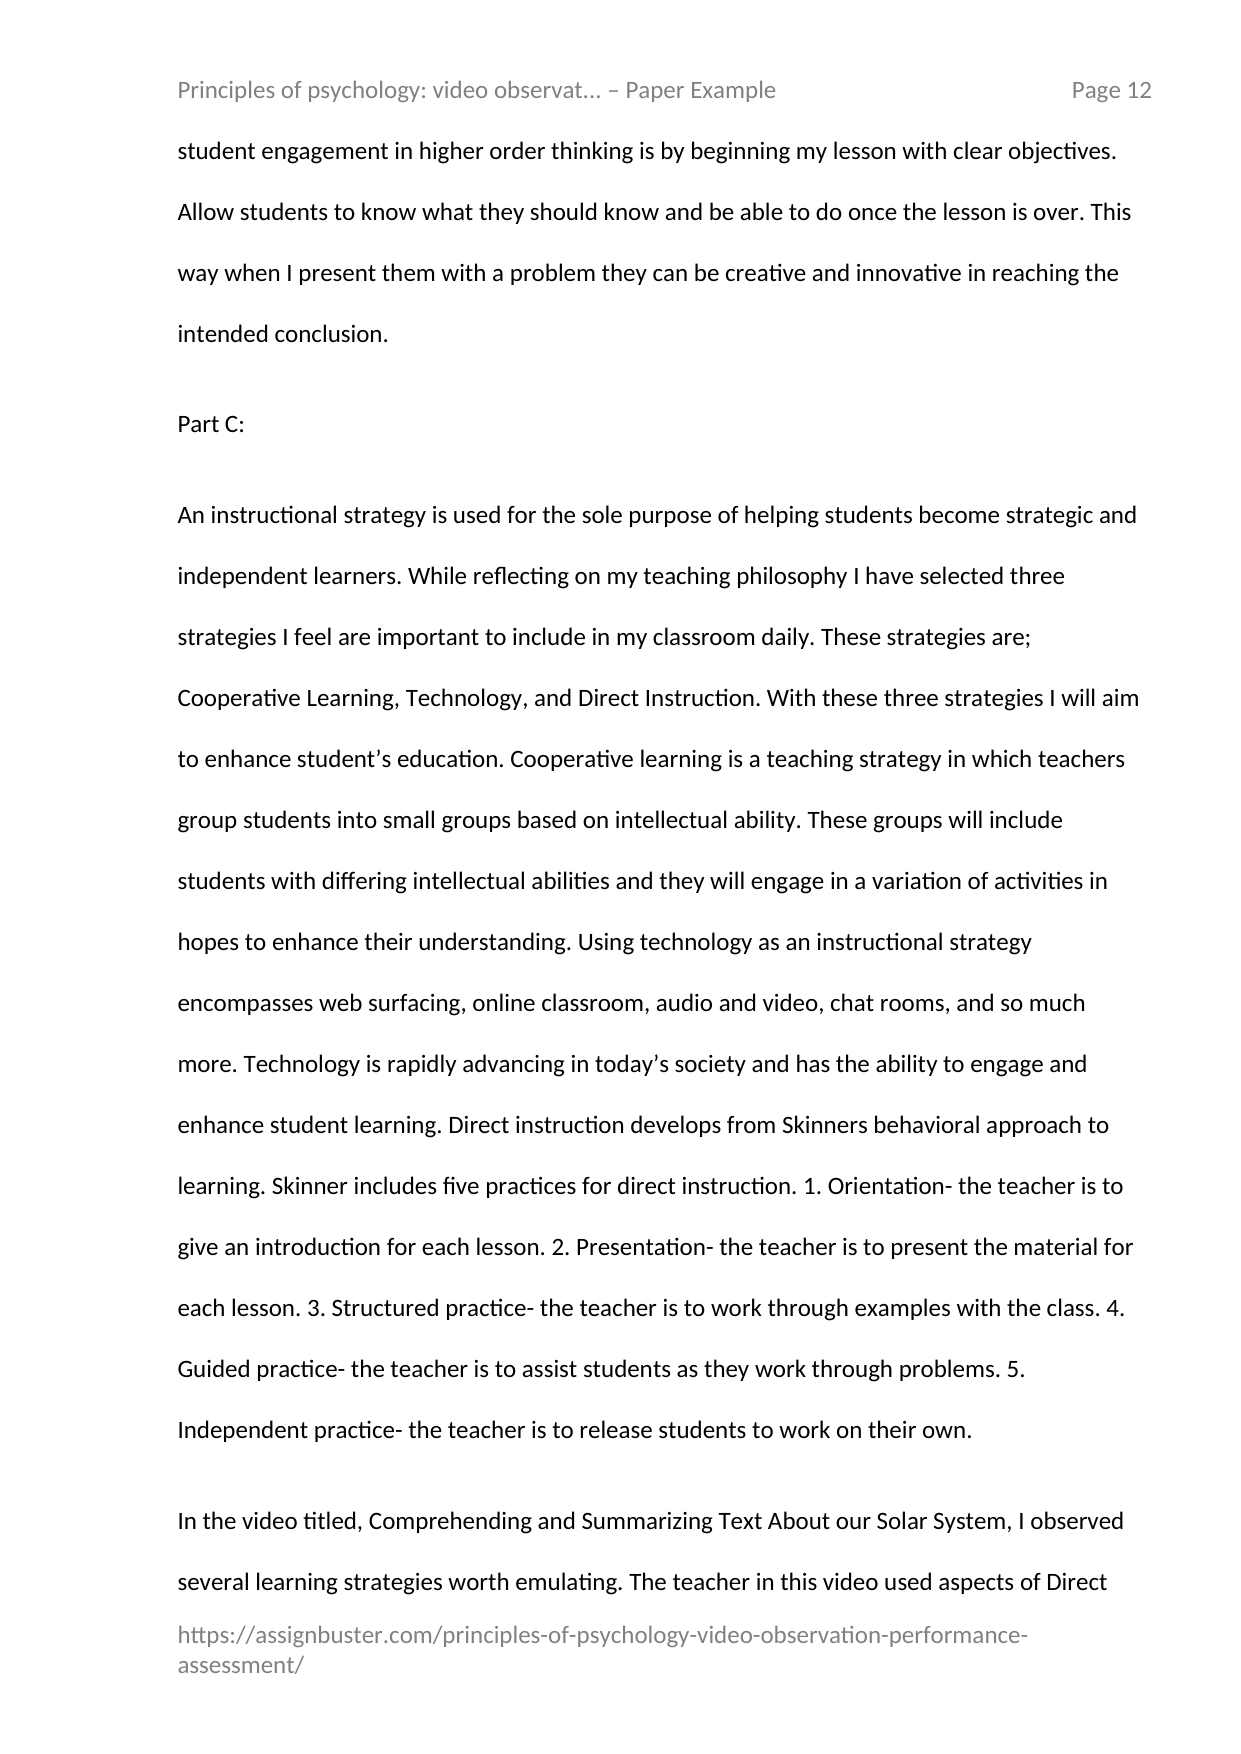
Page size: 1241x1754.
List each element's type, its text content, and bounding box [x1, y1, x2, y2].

text Part C: [177, 408, 1152, 439]
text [177, 1505, 1152, 1597]
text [177, 135, 1152, 348]
text An instructional strategy is used for the sole purpose of helping students become strategic and independent learners. While reflecting on my teaching philosophy I have selected three strategies I feel are important to include in my classroom daily. These strategies are; Cooperative Learning, Technology, and Direct Instruction. With these three strategies I will aim to enhance student’s education. Cooperative learning is a teaching strategy in which teachers group students into small groups based on intellectual ability. These groups will include students with differing intellectual abilities and they will engage in a variation of activities in hopes to enhance their understanding. Using technology as an instructional strategy encompasses web surfacing, online classroom, audio and video, chat rooms, and so much more. Technology is rapidly advancing in today’s society and has the ability to engage and enhance student learning. Direct instruction develops from Skinners behavioral approach to learning. Skinner includes five practices for direct instruction. 1. Orientation- the teacher is to give an introduction for each lesson. 2. Presentation- the teacher is to present the material for each lesson. 3. Structured practice- the teacher is to work through examples with the class. 4. Guided practice- the teacher is to assist students as they work through problems. 5. Independent practice- the teacher is to release students to work on their own. [177, 499, 1152, 1445]
